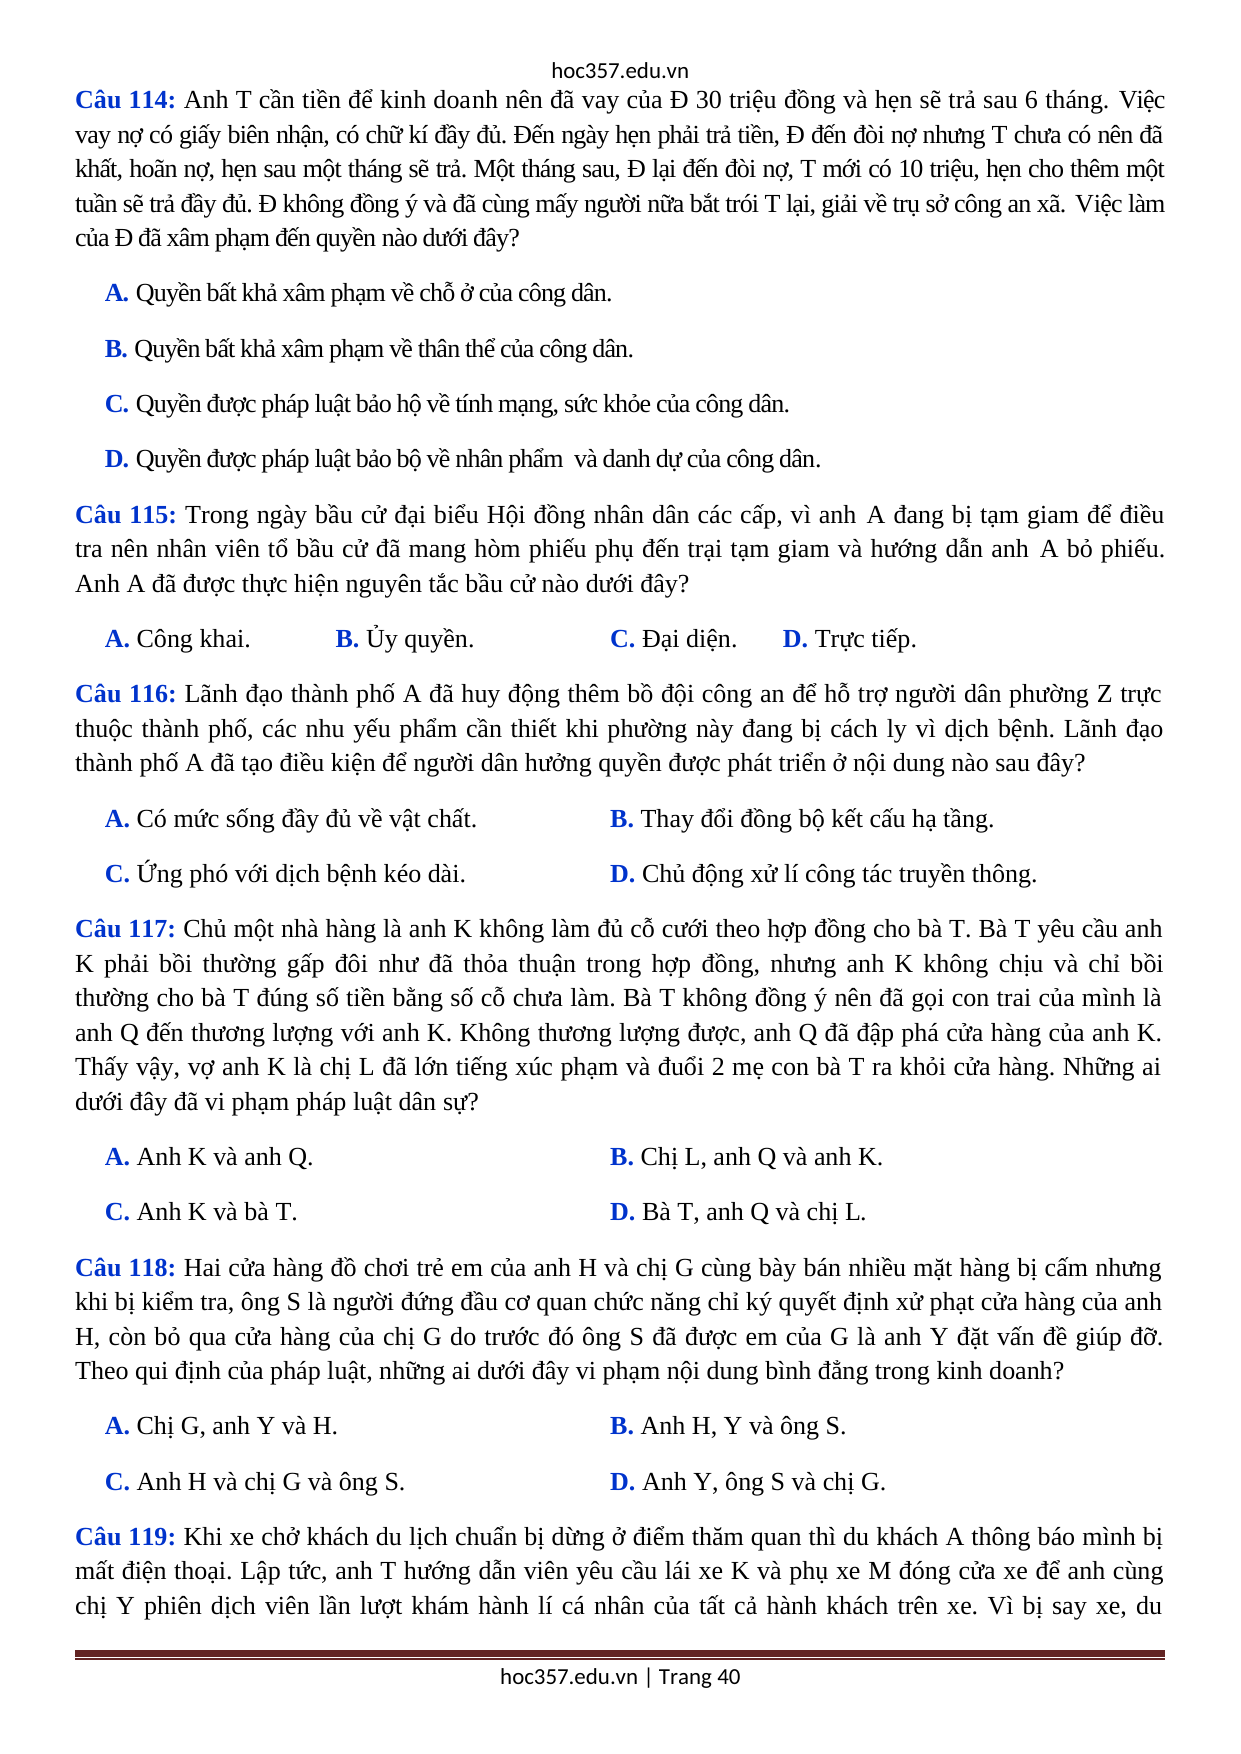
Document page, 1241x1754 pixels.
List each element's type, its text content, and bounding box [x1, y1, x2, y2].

text A. Chị G, anh Y và H. B. Anh H, Y và ông S. [75, 1410, 1165, 1440]
text A. Công khai. B. Ủy quyền. C. Đại diện. D. Trực tiếp. [75, 623, 1165, 653]
text Câu 114: Anh T cần tiền để kinh doanh nên đã vay của Đ 30 triệu đồng và hẹn sẽ trả sau 6 tháng. Việc vay nợ có giấy biên nhận, có chữ kí đầy đủ. Đến ngày hẹn phải trả tiền, Đ đến đòi nợ nhưng T chưa có nên đã khất, hoãn nợ, hẹn sau một tháng sẽ trả. Một tháng sau, Đ lại đến đòi nợ, T mới có 10 triệu, hẹn cho thêm một tuần sẽ trả đầy đủ. Đ không đồng ý và đã cùng mấy người nữa bắt trói T lại, giải về trụ sở công an xã. Việc làm của Đ đã xâm phạm đến quyền nào dưới đây? [75, 84, 1165, 252]
text Câu 117: Chủ một nhà hàng là anh K không làm đủ cỗ cưới theo hợp đồng cho bà T. Bà T yêu cầu anh K phải bồi thường gấp đôi như đã thỏa thuận trong hợp đồng, nhưng anh K không chịu và chỉ bồi thường cho bà T đúng số tiền bằng số cỗ chưa làm. Bà T không đồng ý nên đã gọi con trai của mình là anh Q đến thương lượng với anh K. Không thương lượng được, anh Q đã đập phá cửa hàng của anh K. Thấy vậy, vợ anh K là chị L đã lớn tiếng xúc phạm và đuổi 2 mẹ con bà T ra khỏi cửa hàng. Những ai dưới đây đã vi phạm pháp luật dân sự? [75, 913, 1165, 1116]
text A. Quyền bất khả xâm phạm về chỗ ở của công dân. [75, 277, 1165, 307]
text B. Quyền bất khả xâm phạm về thân thể của công dân. [75, 333, 1165, 363]
text D. Quyền được pháp luật bảo bộ về nhân phẩm và danh dự của công dân. [75, 443, 1165, 473]
text C. Anh K và bà T. D. Bà T, anh Q và chị L. [75, 1196, 1165, 1226]
text Câu 116: Lãnh đạo thành phố A đã huy động thêm bồ đội công an để hỗ trợ người dân phường Z trực thuộc thành phố, các nhu yếu phẩm cần thiết khi phường này đang bị cách ly vì dịch bệnh. Lãnh đạo thành phố A đã tạo điều kiện để người dân hưởng quyền được phát triển ở nội dung nào sau đây? [75, 678, 1165, 777]
text Câu 118: Hai cửa hàng đồ chơi trẻ em của anh H và chị G cùng bày bán nhiều mặt hàng bị cấm nhưng khi bị kiểm tra, ông S là người đứng đầu cơ quan chức năng chỉ ký quyết định xử phạt cửa hàng của anh H, còn bỏ qua cửa hàng của chị G do trước đó ông S đã được em của G là anh Y đặt vấn đề giúp đỡ. Theo qui định của pháp luật, những ai dưới đây vi phạm nội dung bình đẳng trong kinh doanh? [75, 1252, 1165, 1385]
text C. Quyền được pháp luật bảo hộ về tính mạng, sức khỏe của công dân. [75, 388, 1165, 418]
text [75, 1521, 1165, 1620]
text Câu 115: Trong ngày bầu cử đại biểu Hội đồng nhân dân các cấp, vì anh A đang bị tạm giam để điều tra nên nhân viên tổ bầu cử đã mang hòm phiếu phụ đến trại tạm giam và hướng dẫn anh A bỏ phiếu. Anh A đã được thực hiện nguyên tắc bầu cử nào dưới đây? [75, 499, 1165, 598]
text C. Anh H và chị G và ông S. D. Anh Y, ông S và chị G. [75, 1466, 1165, 1496]
text C. Ứng phó với dịch bệnh kéo dài. D. Chủ động xử lí công tác truyền thông. [75, 858, 1165, 888]
text A. Có mức sống đầy đủ về vật chất. B. Thay đổi đồng bộ kết cấu hạ tầng. [75, 803, 1165, 833]
text A. Anh K và anh Q. B. Chị L, anh Q và anh K. [75, 1141, 1165, 1171]
